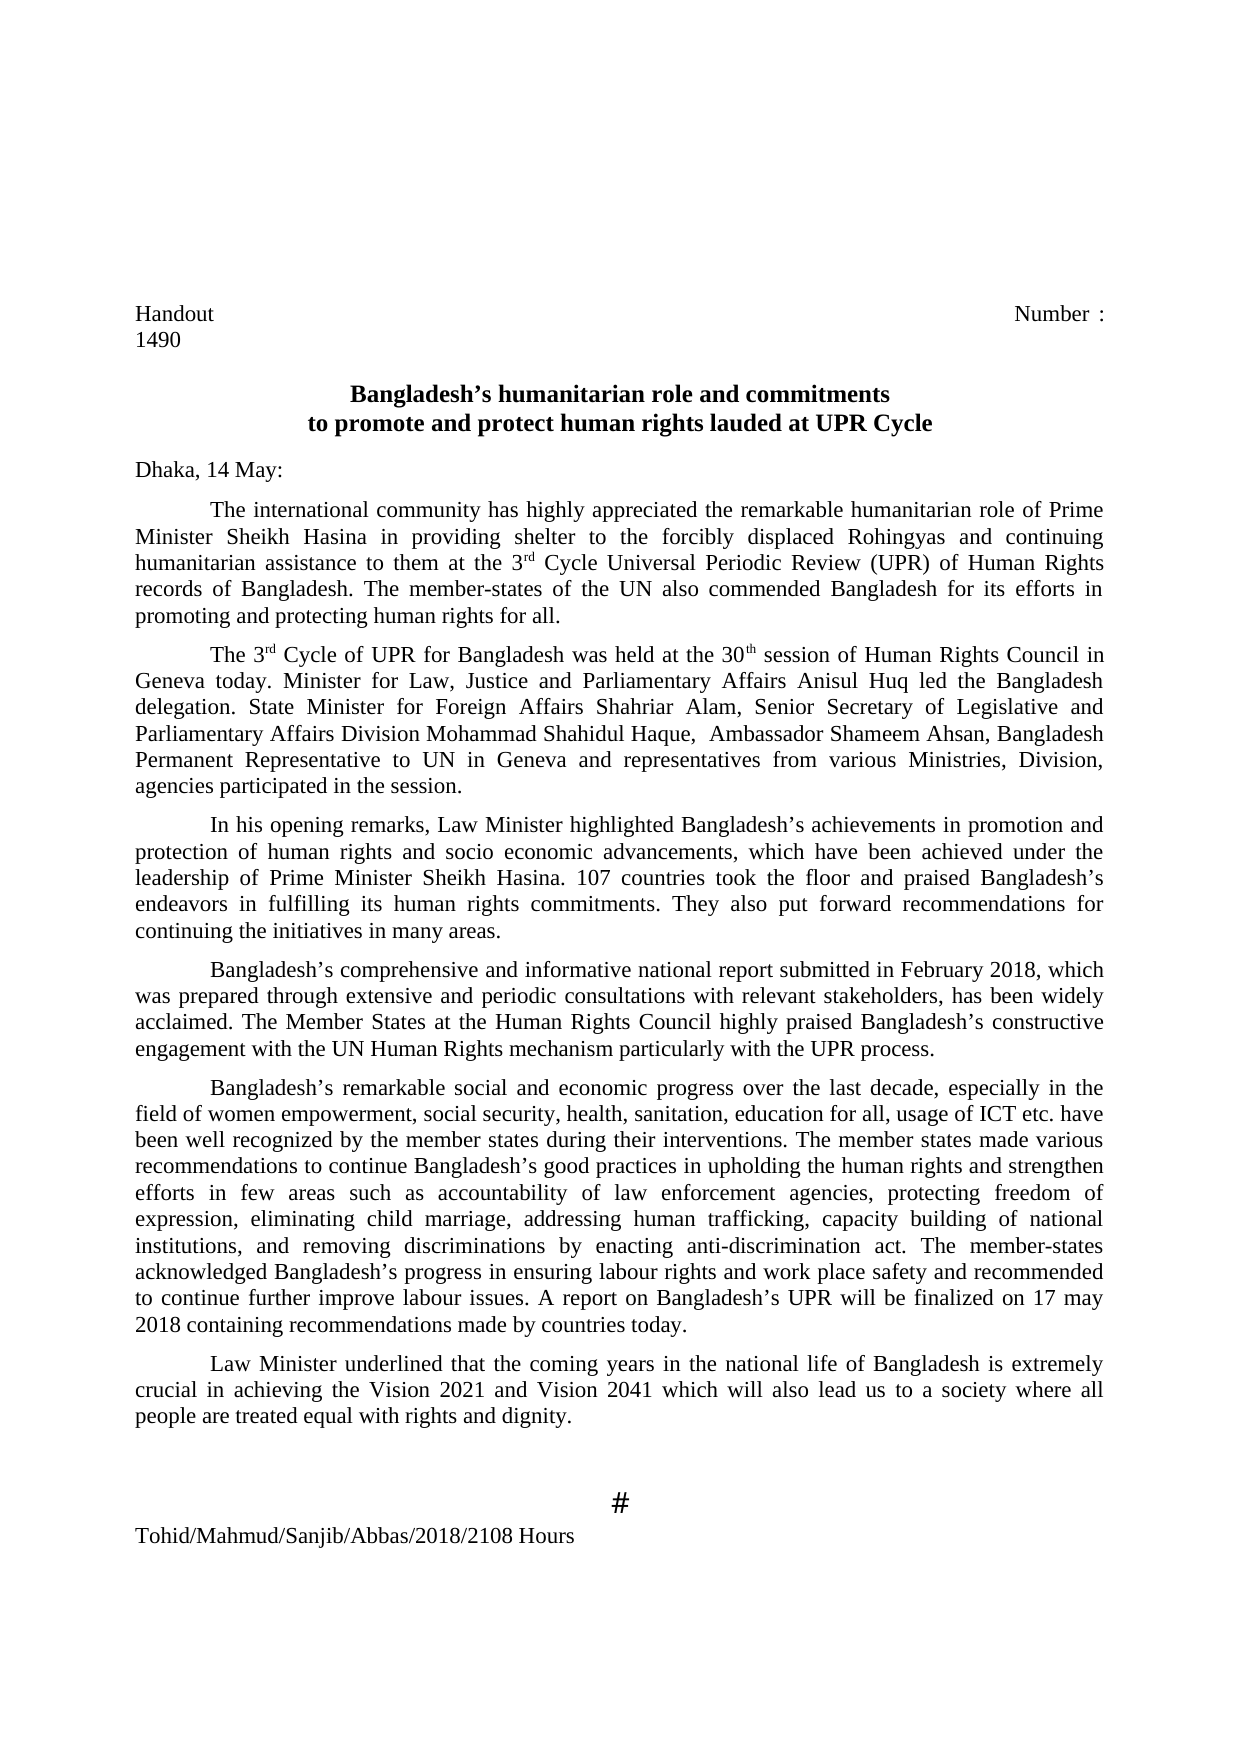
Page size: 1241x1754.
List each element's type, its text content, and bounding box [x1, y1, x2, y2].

text The 3rd Cycle of UPR for Bangladesh was held at the 30th session of Human Rights Council in Geneva today. Minister for Law, Justice and Parliamentary Affairs Anisul Huq led the Bangladesh delegation. State Minister for Foreign Affairs Shahriar Alam, Senior Secretary of Legislative and Parliamentary Affairs Division Mohammad Shahidul Haque, Ambassador Shameem Ahsan, Bangladesh Permanent Representative to UN in Geneva and representatives from various Ministries, Division, agencies participated in the session. [135, 641, 1105, 799]
text The international community has highly appreciated the remarkable humanitarian role of Prime Minister Sheikh Hasina in providing shelter to the forcibly displaced Rohingyas and continuing humanitarian assistance to them at the 3rd Cycle Universal Periodic Review (UPR) of Human Rights records of Bangladesh. The member-states of the UN also commended Bangladesh for its efforts in promoting and protecting human rights for all. [135, 496, 1105, 628]
text In his opening remarks, Law Minister highlighted Bangladesh’s achievements in promotion and protection of human rights and socio economic advancements, which have been achieved under the leadership of Prime Minister Sheikh Hasina. 107 countries took the floor and praised Bangladesh’s endeavors in fulfilling its human rights commitments. They also put forward recommendations for continuing the initiatives in many areas. [135, 811, 1105, 943]
text Bangladesh’s humanitarian role and commitments [135, 379, 1105, 408]
text Dhaka, 14 May: [135, 456, 1105, 482]
text Law Minister underlined that the coming years in the national life of Bangladesh is extremely crucial in achieving the Vision 2021 and Vision 2041 which will also lead us to a society where all people are treated equal with rights and dignity. [135, 1349, 1105, 1429]
text Bangladesh’s remarkable social and economic progress over the last decade, especially in the field of women empowerment, social security, health, sanitation, education for all, usage of ICT etc. have been well recognized by the member states during their interventions. The member states made various recommendations to continue Bangladesh’s good practices in upholding the human rights and strengthen efforts in few areas such as accountability of law enforcement agencies, protecting freedom of expression, eliminating child marriage, addressing human trafficking, capacity building of national institutions, and removing discriminations by enacting anti-discrimination act. The member-states acknowledged Bangladesh’s progress in ensuring labour rights and work place safety and recommended to continue further improve labour issues. A report on Bangladesh’s UPR will be finalized on 17 may 2018 containing recommendations made by countries today. [135, 1073, 1105, 1337]
text Bangladesh’s comprehensive and informative national report submitted in February 2018, which was prepared through extensive and periodic consultations with relevant stakeholders, has been widely acclaimed. The Member States at the Human Rights Council highly praised Bangladesh’s constructive engagement with the UN Human Rights mechanism particularly with the UPR process. [135, 956, 1105, 1061]
text to promote and protect human rights lauded at UPR Cycle [135, 408, 1105, 437]
text Handout Number : 1490 [135, 300, 1105, 353]
text Tohid/Mahmud/Sanjib/Abbas/2018/2108 Hours [135, 1522, 1105, 1548]
text # [135, 1482, 1105, 1522]
